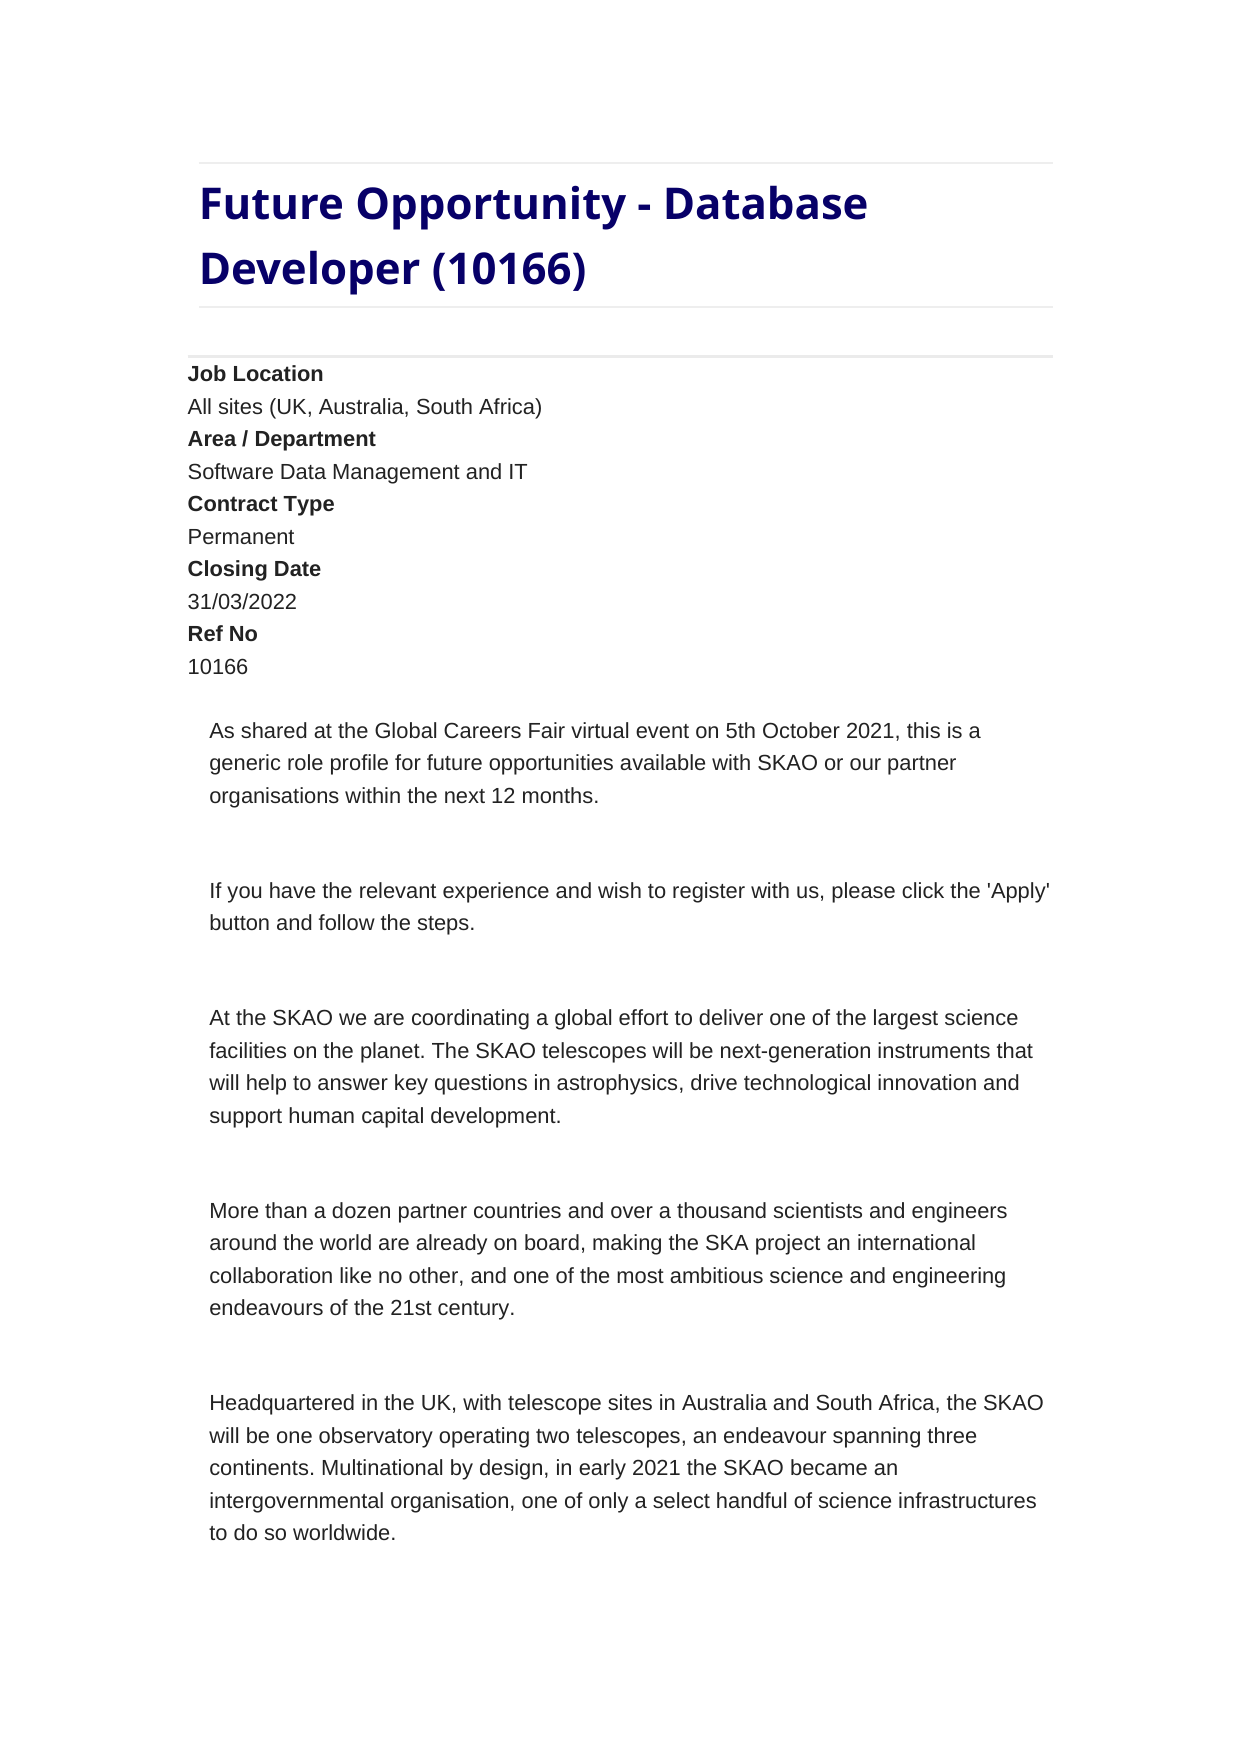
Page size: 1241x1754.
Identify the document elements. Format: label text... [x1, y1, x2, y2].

text If you have the relevant experience and wish to register with us, please click the 'Apply' button and follow the steps. [209, 874, 1053, 939]
text Area / Department [187, 423, 1053, 455]
text Contract Type [187, 488, 1053, 520]
text Software Data Management and IT [187, 455, 1053, 488]
text Closing Date [187, 553, 1053, 585]
text Ref No [187, 618, 1053, 650]
text 10166 [187, 650, 1053, 683]
text Permanent [187, 520, 1053, 553]
text Job Location [187, 356, 1053, 390]
subtitle Future Opportunity - Database Developer (10166) [198, 163, 1053, 308]
text At the SKAO we are coordinating a global effort to deliver one of the largest science facilities on the planet. The SKAO telescopes will be next-generation instruments that will help to answer key questions in astrophysics, drive technological innovation and support human capital development. [209, 1001, 1053, 1131]
text 31/03/2022 [187, 585, 1053, 618]
text All sites (UK, Australia, South Africa) [187, 390, 1053, 423]
text More than a dozen partner countries and over a thousand scientists and engineers around the world are already on board, making the SKA project an international collaboration like no other, and one of the most ambitious science and engineering endeavours of the 21st century. [209, 1194, 1053, 1324]
text As shared at the Global Careers Fair virtual event on 5th October 2021, this is a generic role profile for future opportunities available with SKAO or our partner organisations within the next 12 months. [209, 714, 1053, 811]
text Headquartered in the UK, with telescope sites in Australia and South Africa, the SKAO will be one observatory operating two telescopes, an endeavour spanning three continents. Multinational by design, in early 2021 the SKAO became an intergovernmental organisation, one of only a select handful of science infrastructures to do so worldwide. [209, 1386, 1053, 1549]
